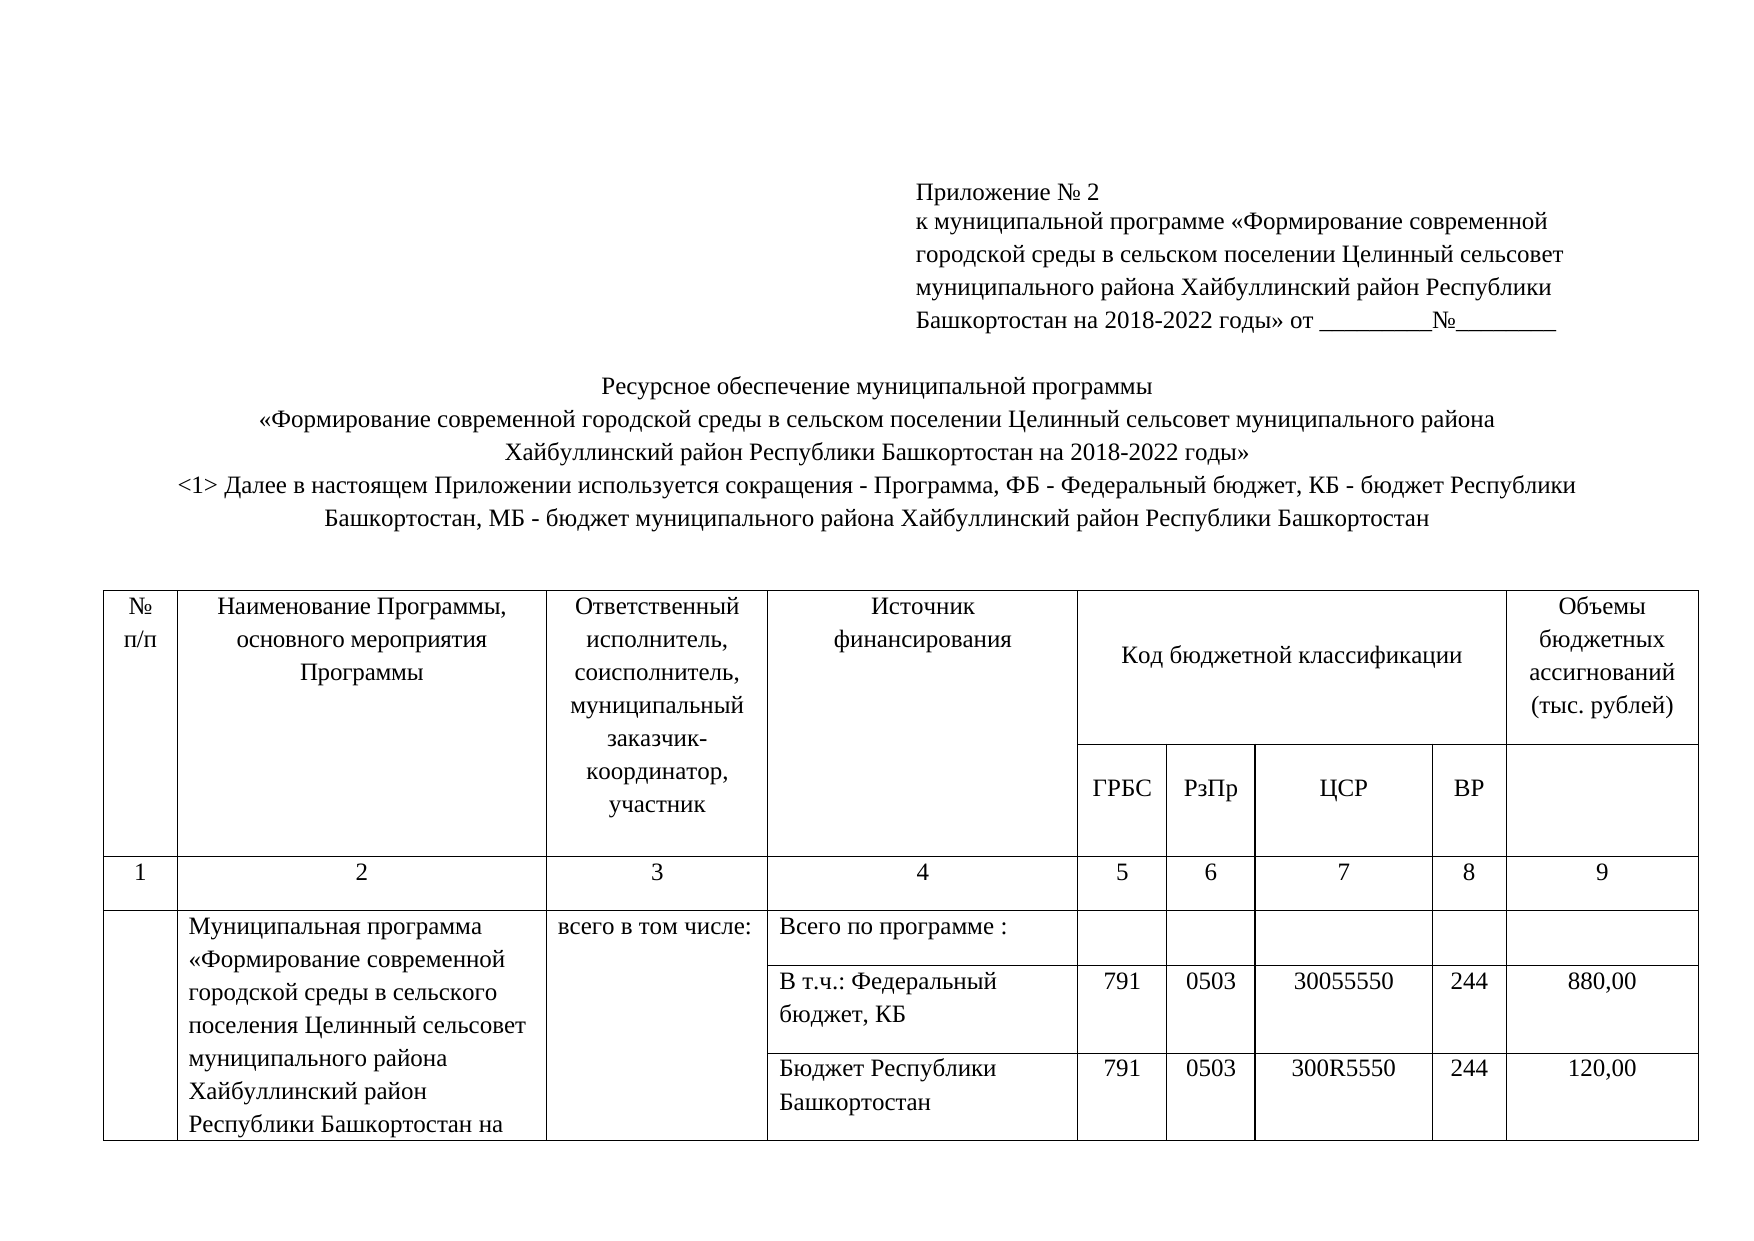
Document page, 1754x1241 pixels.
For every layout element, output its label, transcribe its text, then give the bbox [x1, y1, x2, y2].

table_cell всего в том числе: [547, 911, 767, 1140]
table_cell 791 [1078, 966, 1166, 1052]
table_header Источник финансирования [768, 591, 1077, 856]
table_cell [1507, 911, 1698, 965]
table_cell 4 [768, 857, 1077, 910]
table_cell В т.ч.: Федеральный бюджет, КБ [768, 966, 1077, 1052]
table_cell 244 [1433, 1054, 1506, 1140]
table_cell 6 [1167, 857, 1254, 910]
table_cell 791 [1078, 1054, 1166, 1140]
table_cell [1167, 911, 1254, 965]
table_cell Муниципальная программа «Формирование современной городской среды в сельского поселения Целинный сельсовет муниципального района Хайбуллинский район Республики Башкортостан на 2018-2022 годы» [178, 911, 546, 1140]
table_cell [104, 911, 177, 1140]
table_cell ГРБС [1078, 745, 1166, 856]
table_cell ЦСР [1256, 745, 1432, 856]
text Приложение № 2 [916, 177, 1636, 206]
table_cell 244 [1433, 966, 1506, 1052]
table_cell 300R5550 [1256, 1054, 1432, 1140]
table_cell 7 [1256, 857, 1432, 910]
table_cell [1433, 911, 1506, 965]
text Хайбуллинский район Республики Башкортостан на 2018-2022 годы» [118, 437, 1636, 466]
table_cell 9 [1507, 857, 1698, 910]
table_cell ВР [1433, 745, 1506, 856]
table_cell 880,00 [1507, 966, 1698, 1052]
text <1> Далее в настоящем Приложении используется сокращения - Программа, ФБ - Федеральный бюджет, КБ - бюджет Республики Башкортостан, МБ - бюджет муниципального района Хайбуллинский район Республики Башкортостан [118, 470, 1636, 532]
table_header Объемы бюджетных ассигнований (тыс. рублей) [1507, 591, 1698, 743]
table_cell 0503 [1167, 1054, 1254, 1140]
table_cell 8 [1433, 857, 1506, 910]
table_cell [1507, 745, 1698, 856]
table_header Код бюджетной классификации [1078, 591, 1506, 743]
table_cell 5 [1078, 857, 1166, 910]
table_cell [1078, 911, 1166, 965]
table_cell 1 [104, 857, 177, 910]
table_cell 2 [178, 857, 546, 910]
table_header Ответственный исполнитель, соисполнитель, муниципальный заказчик-координатор, участник [547, 591, 767, 856]
table_cell РзПр [1167, 745, 1254, 856]
table_cell 3 [547, 857, 767, 910]
table_cell Бюджет Республики Башкортостан [768, 1054, 1077, 1140]
table_header № п/п [104, 591, 177, 856]
text Ресурсное обеспечение муниципальной программы [118, 371, 1636, 400]
text к муниципальной программе «Формирование современной городской среды в сельском поселении Целинный сельсовет муниципального района Хайбуллинский район Республики Башкортостан на 2018-2022 годы» от _________№________ [916, 206, 1636, 334]
table_cell 120,00 [1507, 1054, 1698, 1140]
table_header Наименование Программы, основного мероприятия Программы [178, 591, 546, 856]
table_cell 30055550 [1256, 966, 1432, 1052]
table_cell [1256, 911, 1432, 965]
table_cell Всего по программе : [768, 911, 1077, 965]
table_cell 0503 [1167, 966, 1254, 1052]
text «Формирование современной городской среды в сельском поселении Целинный сельсовет муниципального района [118, 404, 1636, 433]
